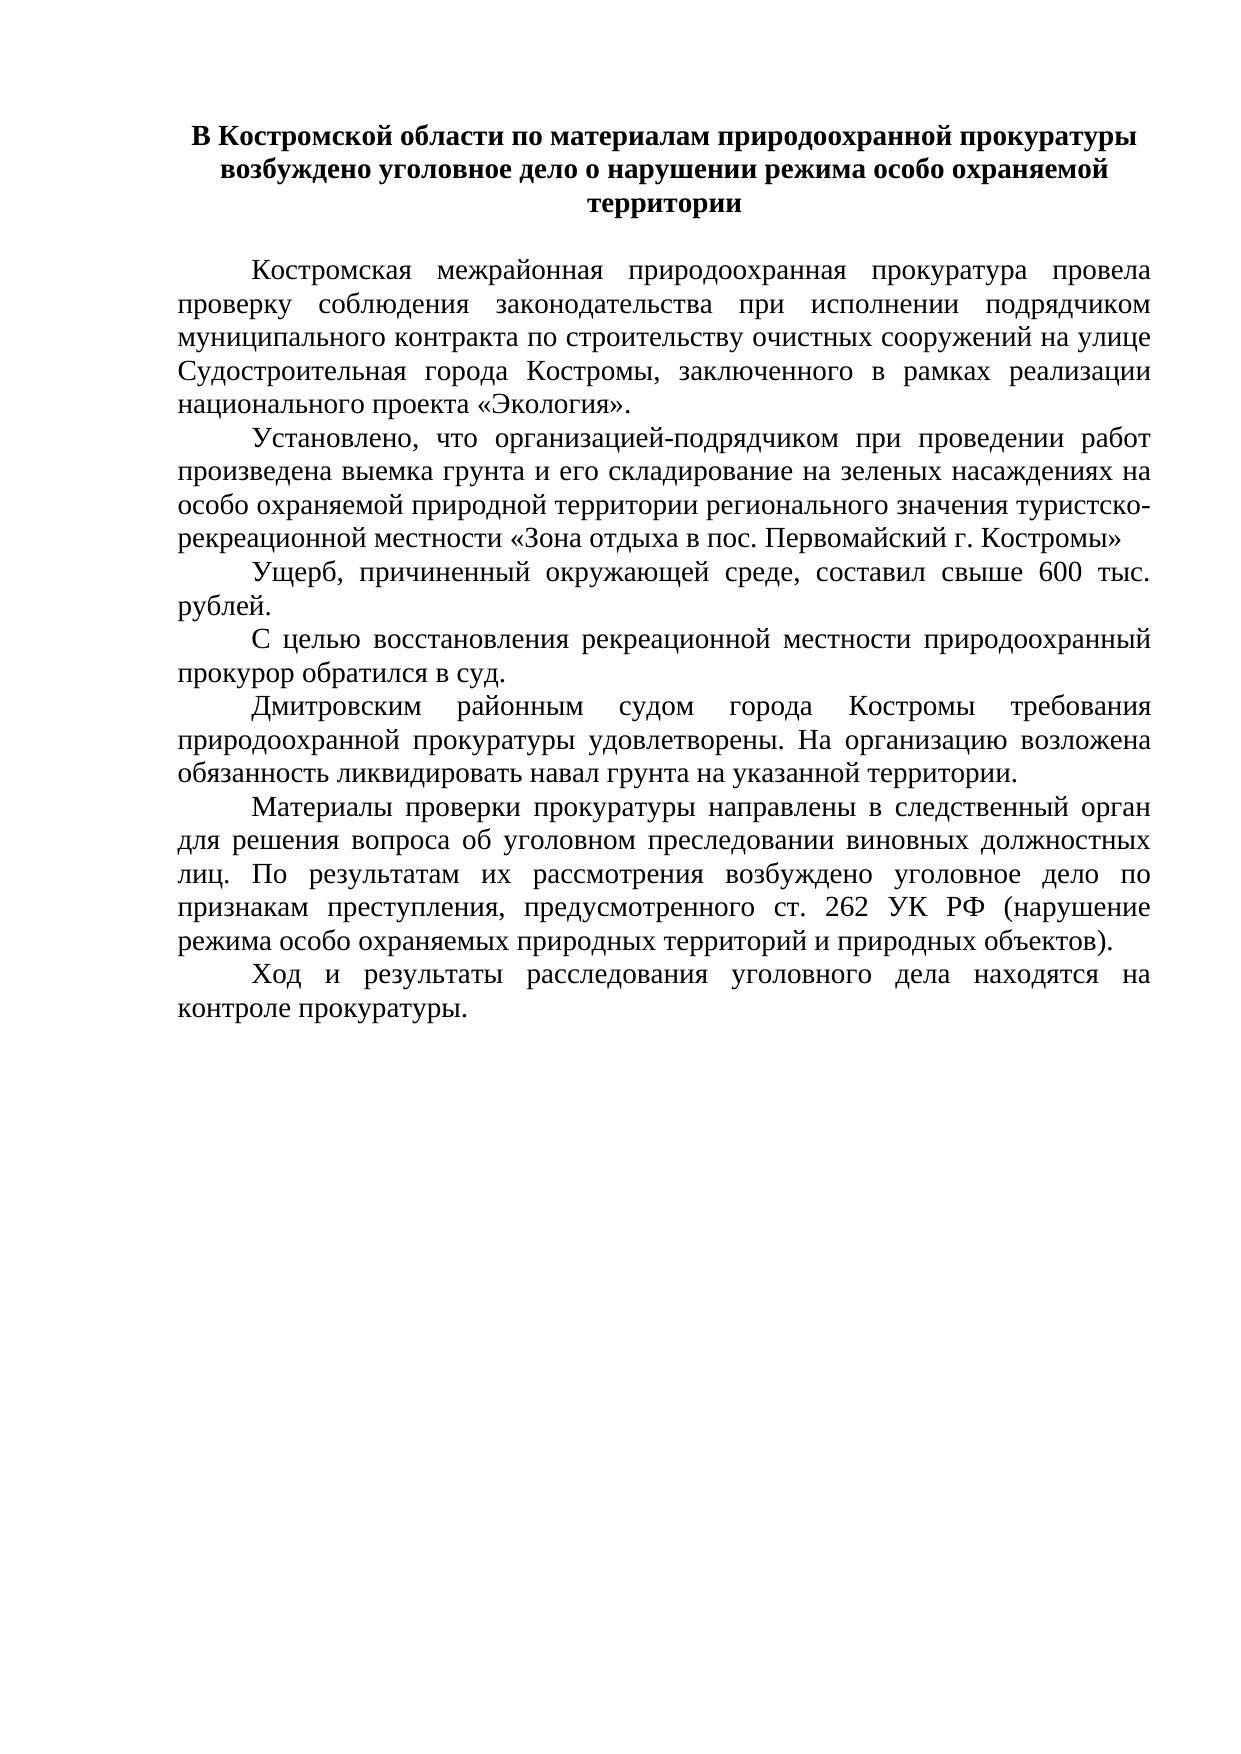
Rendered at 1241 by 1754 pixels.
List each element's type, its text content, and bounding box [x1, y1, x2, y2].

text Костромская межрайонная природоохранная прокуратура провела проверку соблюдения законодательства при исполнении подрядчиком муниципального контракта по строительству очистных сооружений на улице Судостроительная города Костромы, заключенного в рамках реализации национального проекта «Экология». [177, 252, 1152, 420]
text В Костромской области по материалам природоохранной прокуратуры возбуждено уголовное дело о нарушении режима особо охраняемой территории [177, 118, 1152, 219]
text Ход и результаты расследования уголовного дела находятся на контроле прокуратуры. [177, 957, 1152, 1024]
text Ущерб, причиненный окружающей среде, составил свыше 600 тыс. рублей. [177, 554, 1152, 621]
text Материалы проверки прокуратуры направлены в следственный орган для решения вопроса об уголовном преследовании виновных должностных лиц. По результатам их рассмотрения возбуждено уголовное дело по признакам преступления, предусмотренного ст. 262 УК РФ (нарушение режима особо охраняемых природных территорий и природных объектов). [177, 789, 1152, 957]
text С целью восстановления рекреационной местности природоохранный прокурор обратился в суд. [177, 621, 1152, 688]
text Дмитровским районным судом города Костромы требования природоохранной прокуратуры удовлетворены. На организацию возложена обязанность ликвидировать навал грунта на указанной территории. [177, 688, 1152, 789]
text Установлено, что организацией-подрядчиком при проведении работ произведена выемка грунта и его складирование на зеленых насаждениях на особо охраняемой природной территории регионального значения туристско-рекреационной местности «Зона отдыха в пос. Первомайский г. Костромы» [177, 420, 1152, 554]
